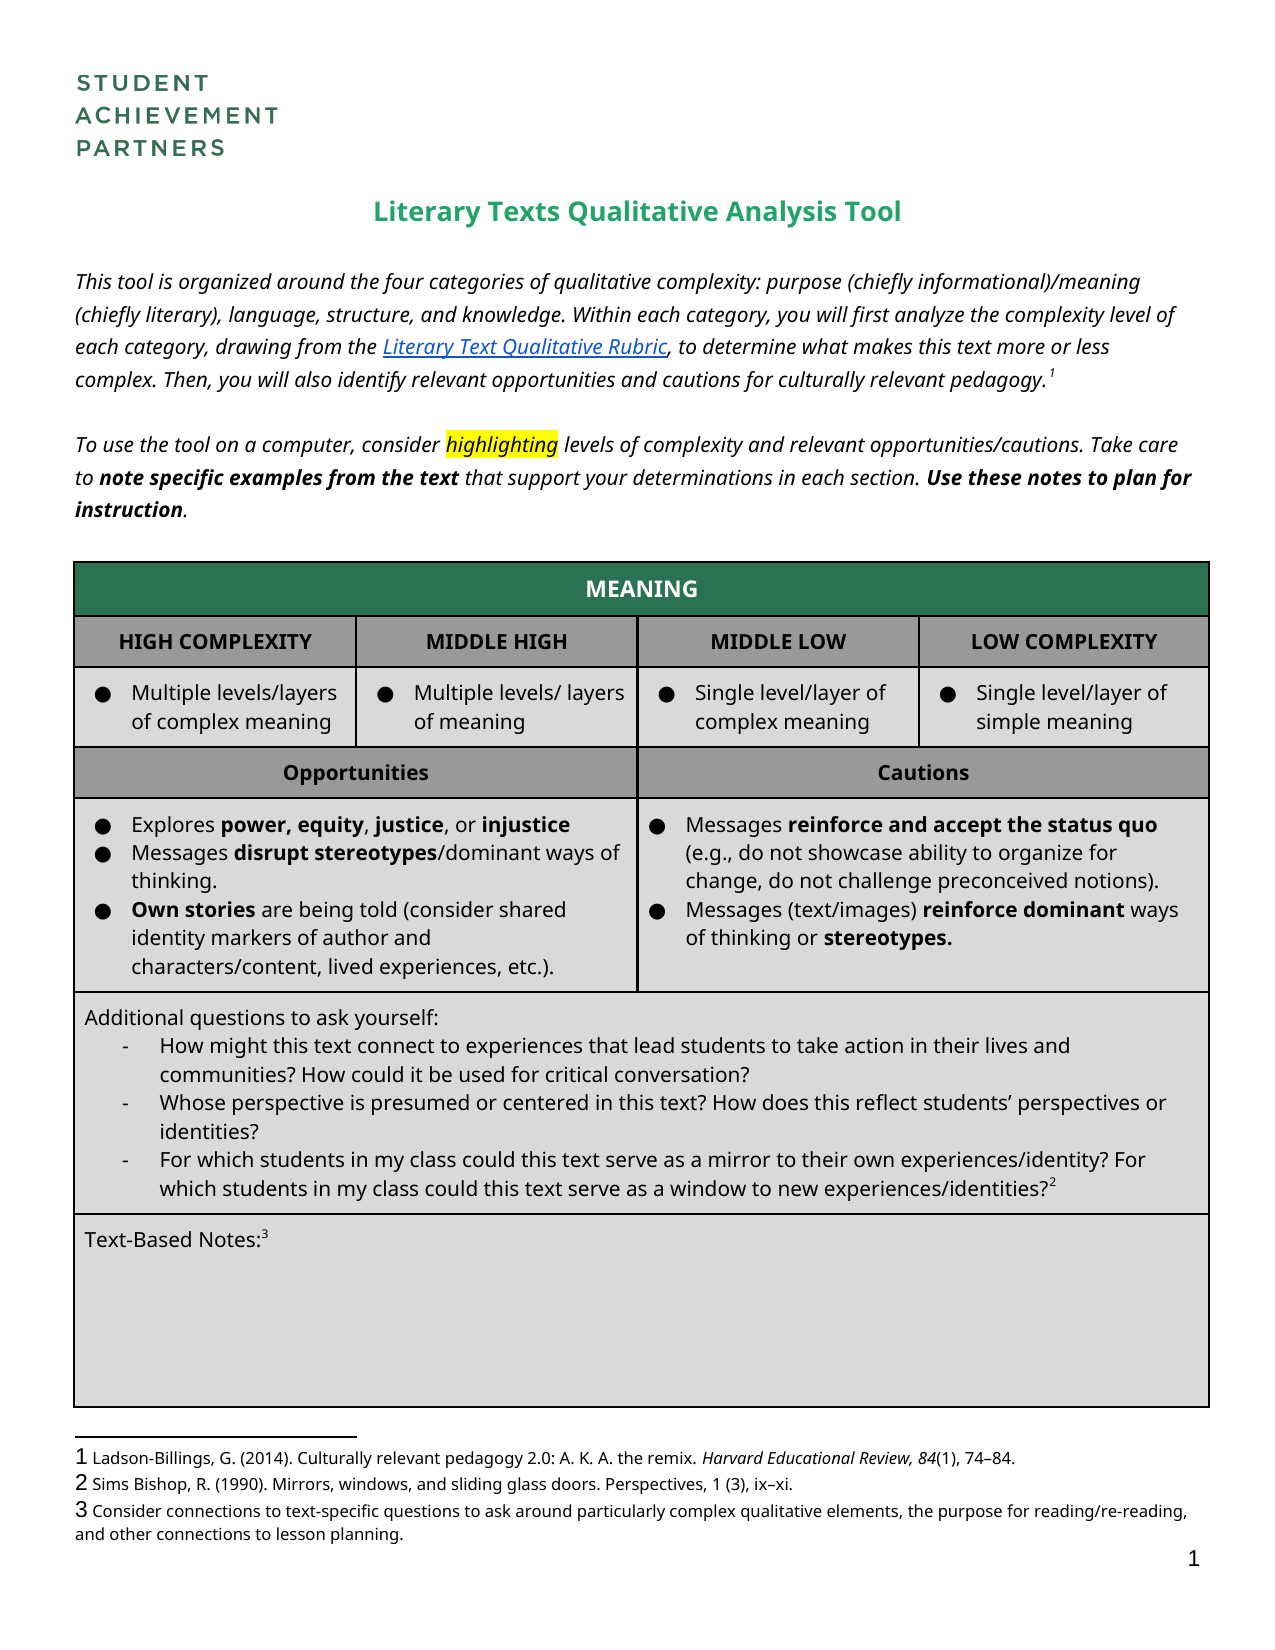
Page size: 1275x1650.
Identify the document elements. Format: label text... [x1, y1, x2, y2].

table_cell Single level/layer of complex meaning [639, 668, 918, 746]
table_cell Single level/layer of simple meaning [920, 668, 1208, 746]
table_cell HIGH COMPLEXITY [75, 617, 355, 666]
text To use the tool on a computer, consider highlighting levels of complexity and relevant opportunities/cautions. Take care to note specific examples from the text that support your determinations in each section. Use these notes to plan for instruction. [75, 430, 1200, 524]
table_cell Explores power, equity, justice, or injustice Messages disrupt stereotypes/dominant ways of thinking. Own stories are being told (consider shared identity markers of author and characters/content, lived experiences, etc.). [75, 799, 636, 991]
picture [75, 75, 278, 156]
table_cell MIDDLE HIGH [357, 617, 636, 666]
text Literary Texts Qualitative Analysis Tool [75, 192, 1200, 229]
table_cell Opportunities [75, 748, 636, 797]
table_cell Messages reinforce and accept the status quo (e.g., do not showcase ability to organize for change, do not challenge preconceived notions). Messages (text/images) reinforce dominant ways of thinking or stereotypes. [639, 799, 1208, 991]
table_cell Text-Based Notes: [75, 1215, 1208, 1406]
table_cell Additional questions to ask yourself: How might this text connect to experiences that lead students to take action in their lives and communities? How could it be used for critical conversation? Whose perspective is presumed or centered in this text? How does this reflect students’ perspectives or identities? For which students in my class could this text serve as a mirror to their own experiences/identity? For which students in my class could this text serve as a window to new experiences/identities? [75, 993, 1208, 1213]
table_cell Multiple levels/ layers of meaning [357, 668, 636, 746]
table_cell Cautions [639, 748, 1208, 797]
table_cell Multiple levels/layers of complex meaning [75, 668, 355, 746]
table_header MEANING [75, 563, 1208, 615]
table_cell MIDDLE LOW [639, 617, 918, 666]
text This tool is organized around the four categories of qualitative complexity: purpose (chiefly informational)/meaning (chiefly literary), language, structure, and knowledge. Within each category, you will first analyze the complexity level of each category, drawing from the Literary Text Qualitative Rubric, to determine what makes this text more or less complex. Then, you will also identify relevant opportunities and cautions for culturally relevant pedagogy. [75, 267, 1200, 393]
table_cell LOW COMPLEXITY [920, 617, 1208, 666]
